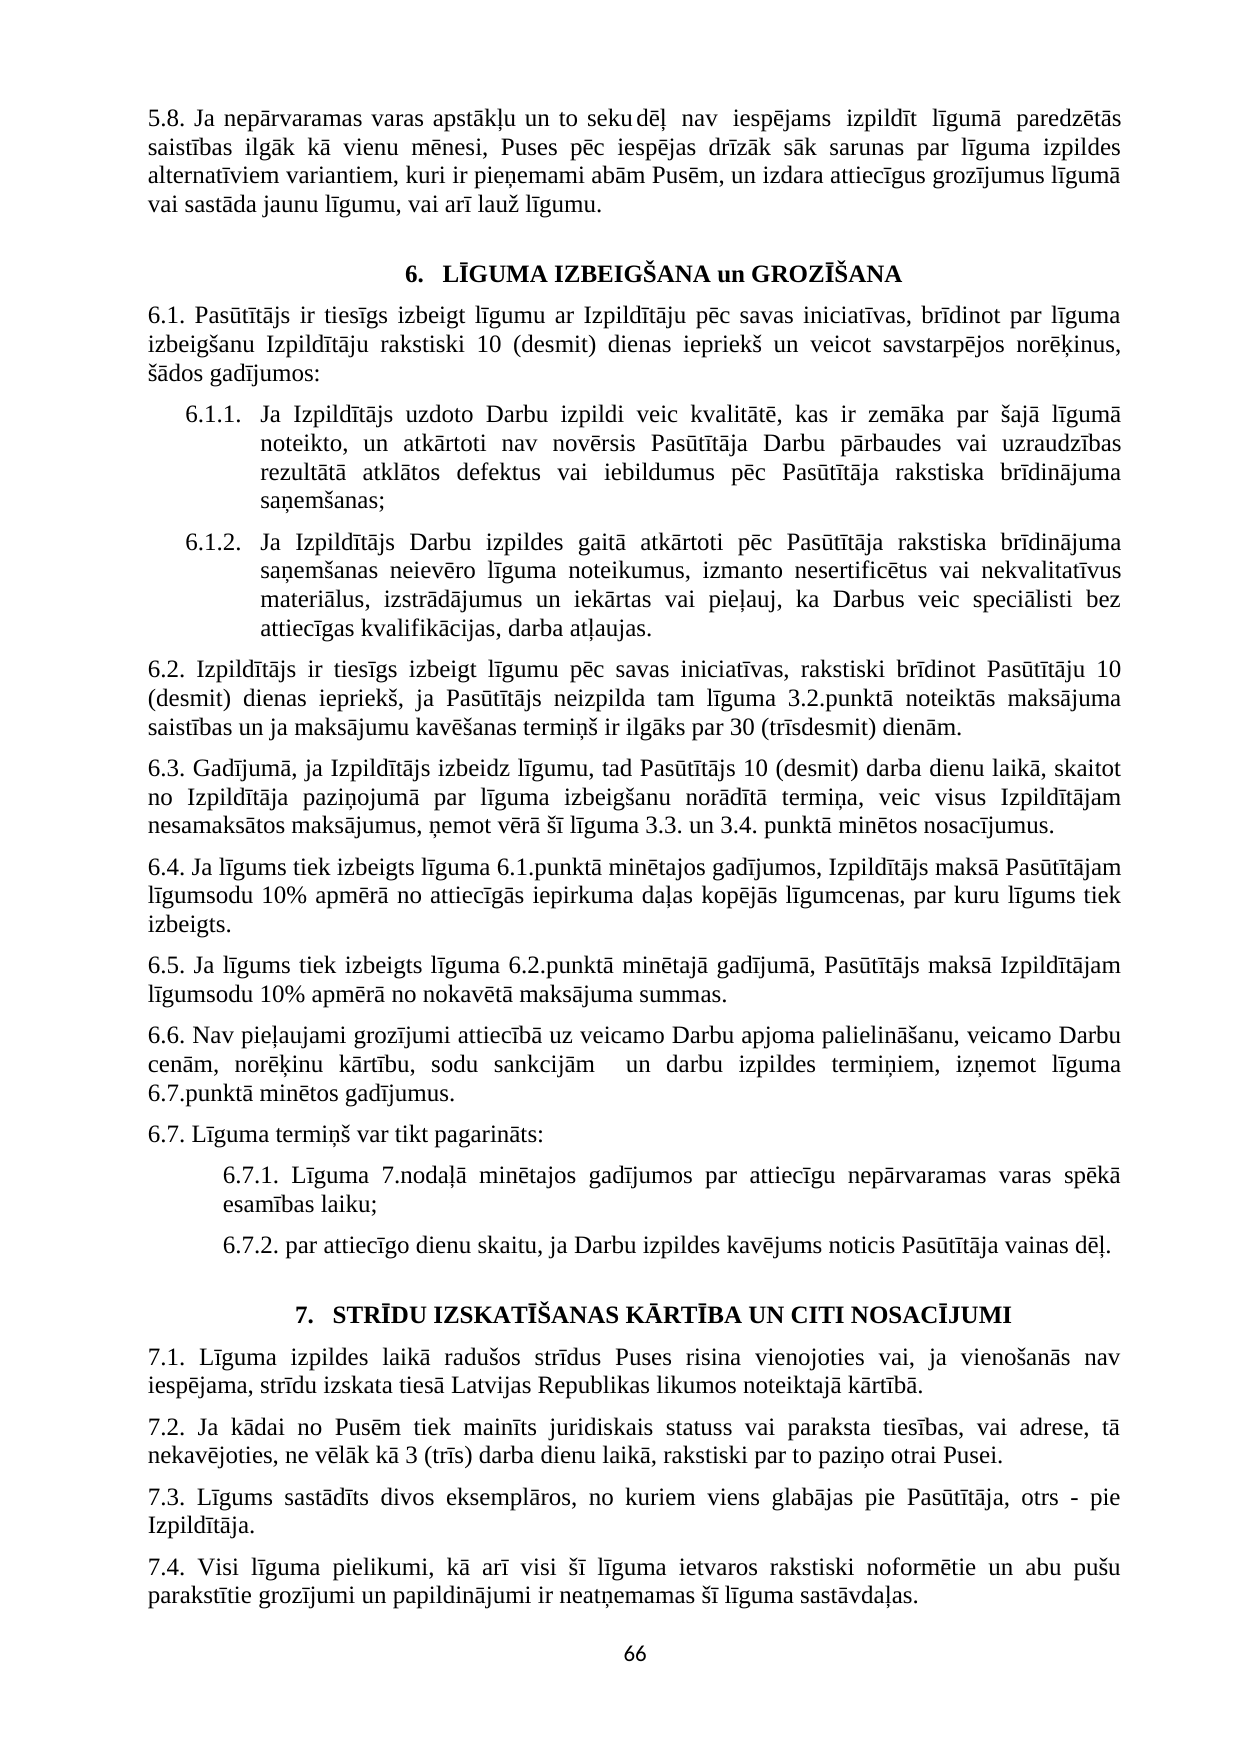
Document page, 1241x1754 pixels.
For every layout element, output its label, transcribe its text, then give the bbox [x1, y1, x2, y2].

text 7.2. Ja kādai no Pusēm tiek mainīts juridiskais statuss vai paraksta tiesības, vai adrese, tā nekavējoties, ne vēlāk kā 3 (trīs) darba dienu laikā, rakstiski par to paziņo otrai Pusei. [148, 1412, 1122, 1469]
text 6.1. Pasūtītājs ir tiesīgs izbeigt līgumu ar Izpildītāju pēc savas iniciatīvas, brīdinot par līguma izbeigšanu Izpildītāju rakstiski 10 (desmit) dienas iepriekš un veicot savstarpējos norēķinus, šādos gadījumos: [148, 301, 1122, 387]
text 6.7.1. Līguma 7.nodaļā minētajos gadījumos par attiecīgu nepārvaramas varas spēkā esamības laiku; [223, 1161, 1122, 1218]
text 7.1. Līguma izpildes laikā radušos strīdus Puses risina vienojoties vai, ja vienošanās nav iespējama, strīdu izskata tiesā Latvijas Republikas likumos noteiktajā kārtībā. [148, 1342, 1122, 1399]
text 6.7. Līguma termiņš var tikt pagarināts: [148, 1119, 1122, 1148]
list STRĪDU IZSKATĪŠANAS KĀRTĪBA UN CITI NOSACĪJUMI [185, 1301, 1122, 1329]
list Ja Izpildītājs Darbu izpildes gaitā atkārtoti pēc Pasūtītāja rakstiska brīdinājuma saņemšanas neievēro līguma noteikumus, izmanto nesertificētus vai nekvalitatīvus materiālus, izstrādājumus un iekārtas vai pieļauj, ka Darbus veic speciālisti bez attiecīgas kvalifikācijas, darba atļaujas. [185, 527, 1122, 642]
text 6.7.2. par attiecīgo dienu skaitu, ja Darbu izpildes kavējums noticis Pasūtītāja vainas dēļ. [185, 1231, 1122, 1259]
text 5.8. Ja nepārvaramas varas apstākļu un to seku dēļ nav iespējams izpildīt līgumā paredzētās saistības ilgāk kā vienu mēnesi, Puses pēc iespējas drīzāk sāk sarunas par līguma izpildes alternatīviem variantiem, kuri ir pieņemami abām Pusēm, un izdara attiecīgus grozījumus līgumā vai sastāda jaunu līgumu, vai arī lauž līgumu. [148, 103, 1122, 218]
text 6.4. Ja līgums tiek izbeigts līguma 6.1.punktā minētajos gadījumos, Izpildītājs maksā Pasūtītājam līgumsodu 10% apmērā no attiecīgās iepirkuma daļas kopējās līgumcenas, par kuru līgums tiek izbeigts. [148, 852, 1122, 938]
list Ja Izpildītājs uzdoto Darbu izpildi veic kvalitātē, kas ir zemāka par šajā līgumā noteikto, un atkārtoti nav novērsis Pasūtītāja Darbu pārbaudes vai uzraudzības rezultātā atklātos defektus vai iebildumus pēc Pasūtītāja rakstiska brīdinājuma saņemšanas; [185, 399, 1122, 514]
text 6.2. Izpildītājs ir tiesīgs izbeigt līgumu pēc savas iniciatīvas, rakstiski brīdinot Pasūtītāju 10 (desmit) dienas iepriekš, ja Pasūtītājs neizpilda tam līguma 3.2.punktā noteiktās maksājuma saistības un ja maksājumu kavēšanas termiņš ir ilgāks par 30 (trīsdesmit) dienām. [148, 654, 1122, 741]
text 6.6. Nav pieļaujami grozījumi attiecībā uz veicamo Darbu apjoma palielināšanu, veicamo Darbu cenām, norēķinu kārtību, sodu sankcijām un darbu izpildes termiņiem, izņemot līguma 6.7.punktā minētos gadījumus. [148, 1021, 1122, 1107]
text 6.3. Gadījumā, ja Izpildītājs izbeidz līgumu, tad Pasūtītājs 10 (desmit) darba dienu laikā, skaitot no Izpildītāja paziņojumā par līguma izbeigšanu norādītā termiņa, veic visus Izpildītājam nesamaksātos maksājumus, ņemot vērā šī līguma 3.3. un 3.4. punktā minētos nosacījumus. [148, 753, 1122, 839]
text 7.3. Līgums sastādīts divos eksemplāros, no kuriem viens glabājas pie Pasūtītāja, otrs - pie Izpildītāja. [148, 1482, 1122, 1539]
text 7.4. Visi līguma pielikumi, kā arī visi šī līguma ietvaros rakstiski noformētie un abu pušu parakstītie grozījumi un papildinājumi ir neatņemamas šī līguma sastāvdaļas. [148, 1552, 1122, 1609]
text 6.5. Ja līgums tiek izbeigts līguma 6.2.punktā minētajā gadījumā, Pasūtītājs maksā Izpildītājam līgumsodu 10% apmērā no nokavētā maksājuma summas. [148, 951, 1122, 1008]
list LĪGUMA IZBEIGŠANA un GROZĪŠANA [185, 259, 1122, 288]
